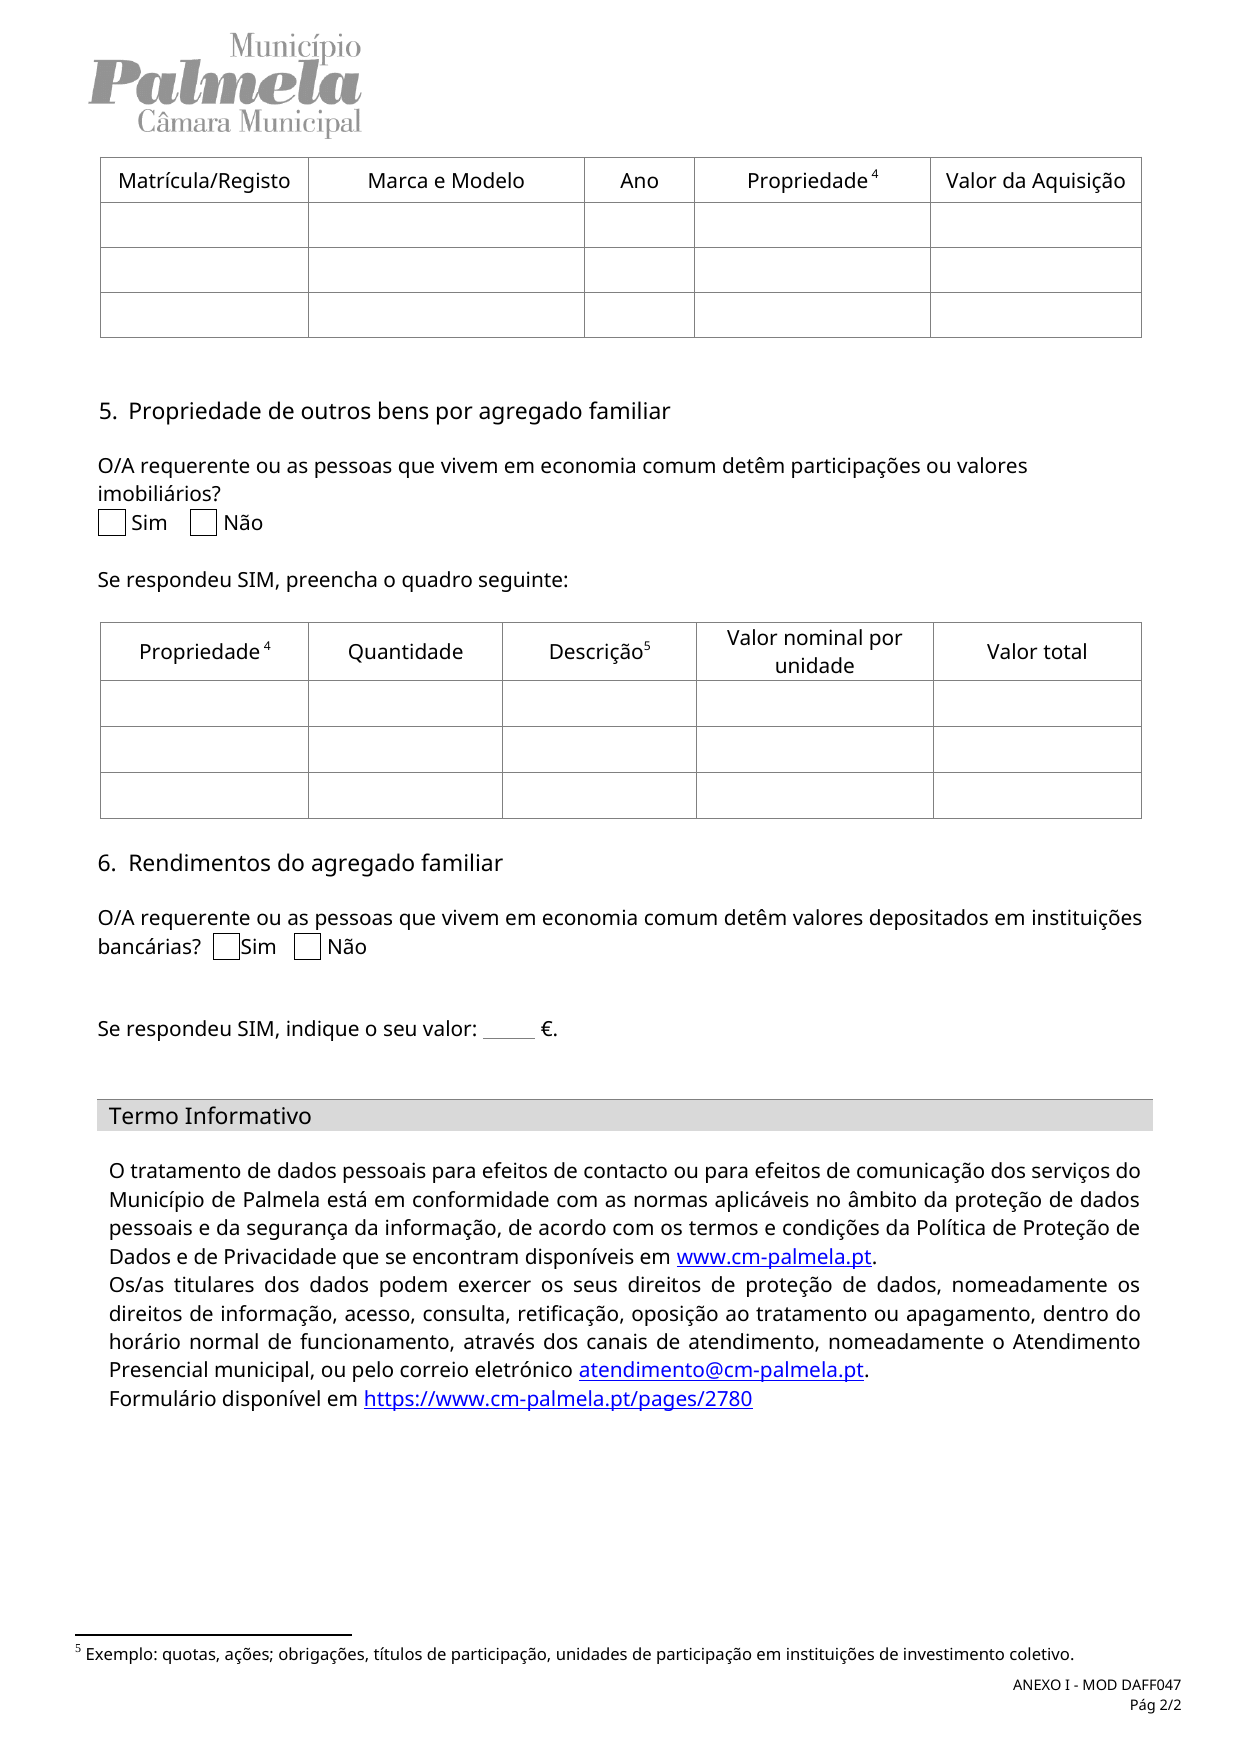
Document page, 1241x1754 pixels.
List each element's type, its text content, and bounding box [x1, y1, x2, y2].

picture [86, 29, 367, 142]
